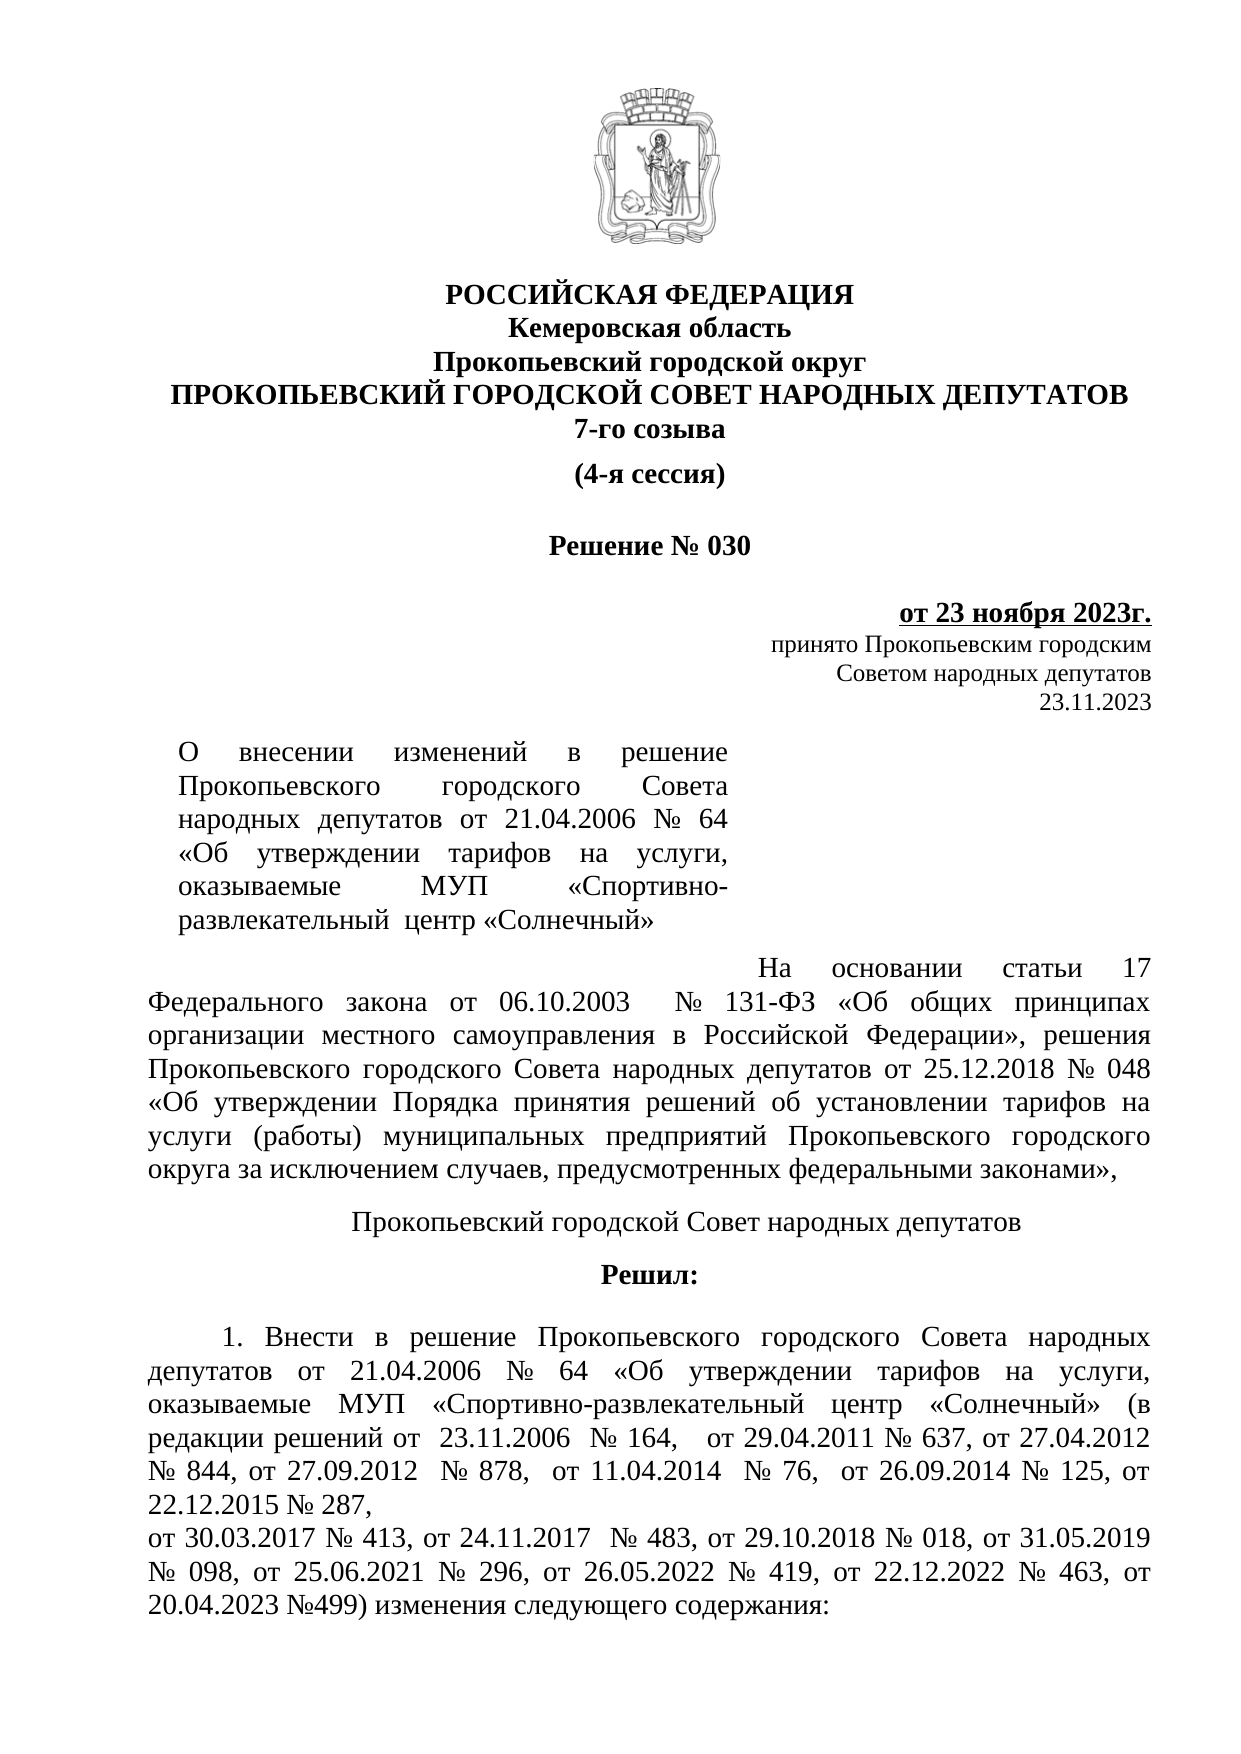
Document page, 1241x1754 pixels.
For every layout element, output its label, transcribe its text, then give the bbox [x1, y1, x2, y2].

text ПРОКОПЬЕВСКИЙ ГОРОДСКОЙ СОВЕТ НАРОДНЫХ ДЕПУТАТОВ [148, 377, 1152, 411]
text Кемеровская область [148, 310, 1152, 344]
table_header О внесении изменений в решение Прокопьевского городского Совета народных депутатов от 21.04.2006 № 64 «Об утверждении тарифов на услуги, оказываемые МУП «Спортивно-развлекательный центр «Солнечный» [167, 734, 739, 969]
text РОССИЙСКАЯ ФЕДЕРАЦИЯ [148, 277, 1152, 310]
text На основании статьи 17 Федерального закона от 06.10.2003 № 131-ФЗ «Об общих принципах организации местного самоуправления в Российской Федерации», решения Прокопьевского городского Совета народных депутатов от 25.12.2018 № 048 «Об утверждении Порядка принятия решений об установлении тарифов на услуги (работы) муниципальных предприятий Прокопьевского городского округа за исключением случаев, предусмотренных федеральными законами», [148, 950, 1152, 1185]
text Решение № 030 [148, 528, 1152, 562]
picture [593, 88, 721, 244]
text от 23 ноября 2023г. [148, 596, 1152, 629]
text Решил: [148, 1257, 1152, 1290]
text 23.11.2023 [148, 687, 1152, 715]
text 7-го созыва [148, 411, 1152, 444]
text Прокопьевский городской Совет народных депутатов [148, 1204, 1152, 1238]
text 1. Внести в решение Прокопьевского городского Совета народных депутатов от 21.04.2006 № 64 «Об утверждении тарифов на услуги, оказываемые МУП «Спортивно-развлекательный центр «Солнечный» (в редакции решений от 23.11.2006 № 164, от 29.04.2011 № 637, от 27.04.2012 № 844, от 27.09.2012 № 878, от 11.04.2014 № 76, от 26.09.2014 № 125, от 22.12.2015 № 287, [148, 1319, 1152, 1520]
text (4-я сессия) [148, 457, 1152, 490]
text Советом народных депутатов [148, 658, 1152, 687]
text Прокопьевский городской округ [148, 344, 1152, 377]
text от 30.03.2017 № 413, от 24.11.2017 № 483, от 29.10.2018 № 018, от 31.05.2019 № 098, от 25.06.2021 № 296, от 26.05.2022 № 419, от 22.12.2022 № 463, от 20.04.2023 №499) изменения следующего содержания: [148, 1520, 1152, 1621]
text принято Прокопьевским городским [148, 629, 1152, 658]
